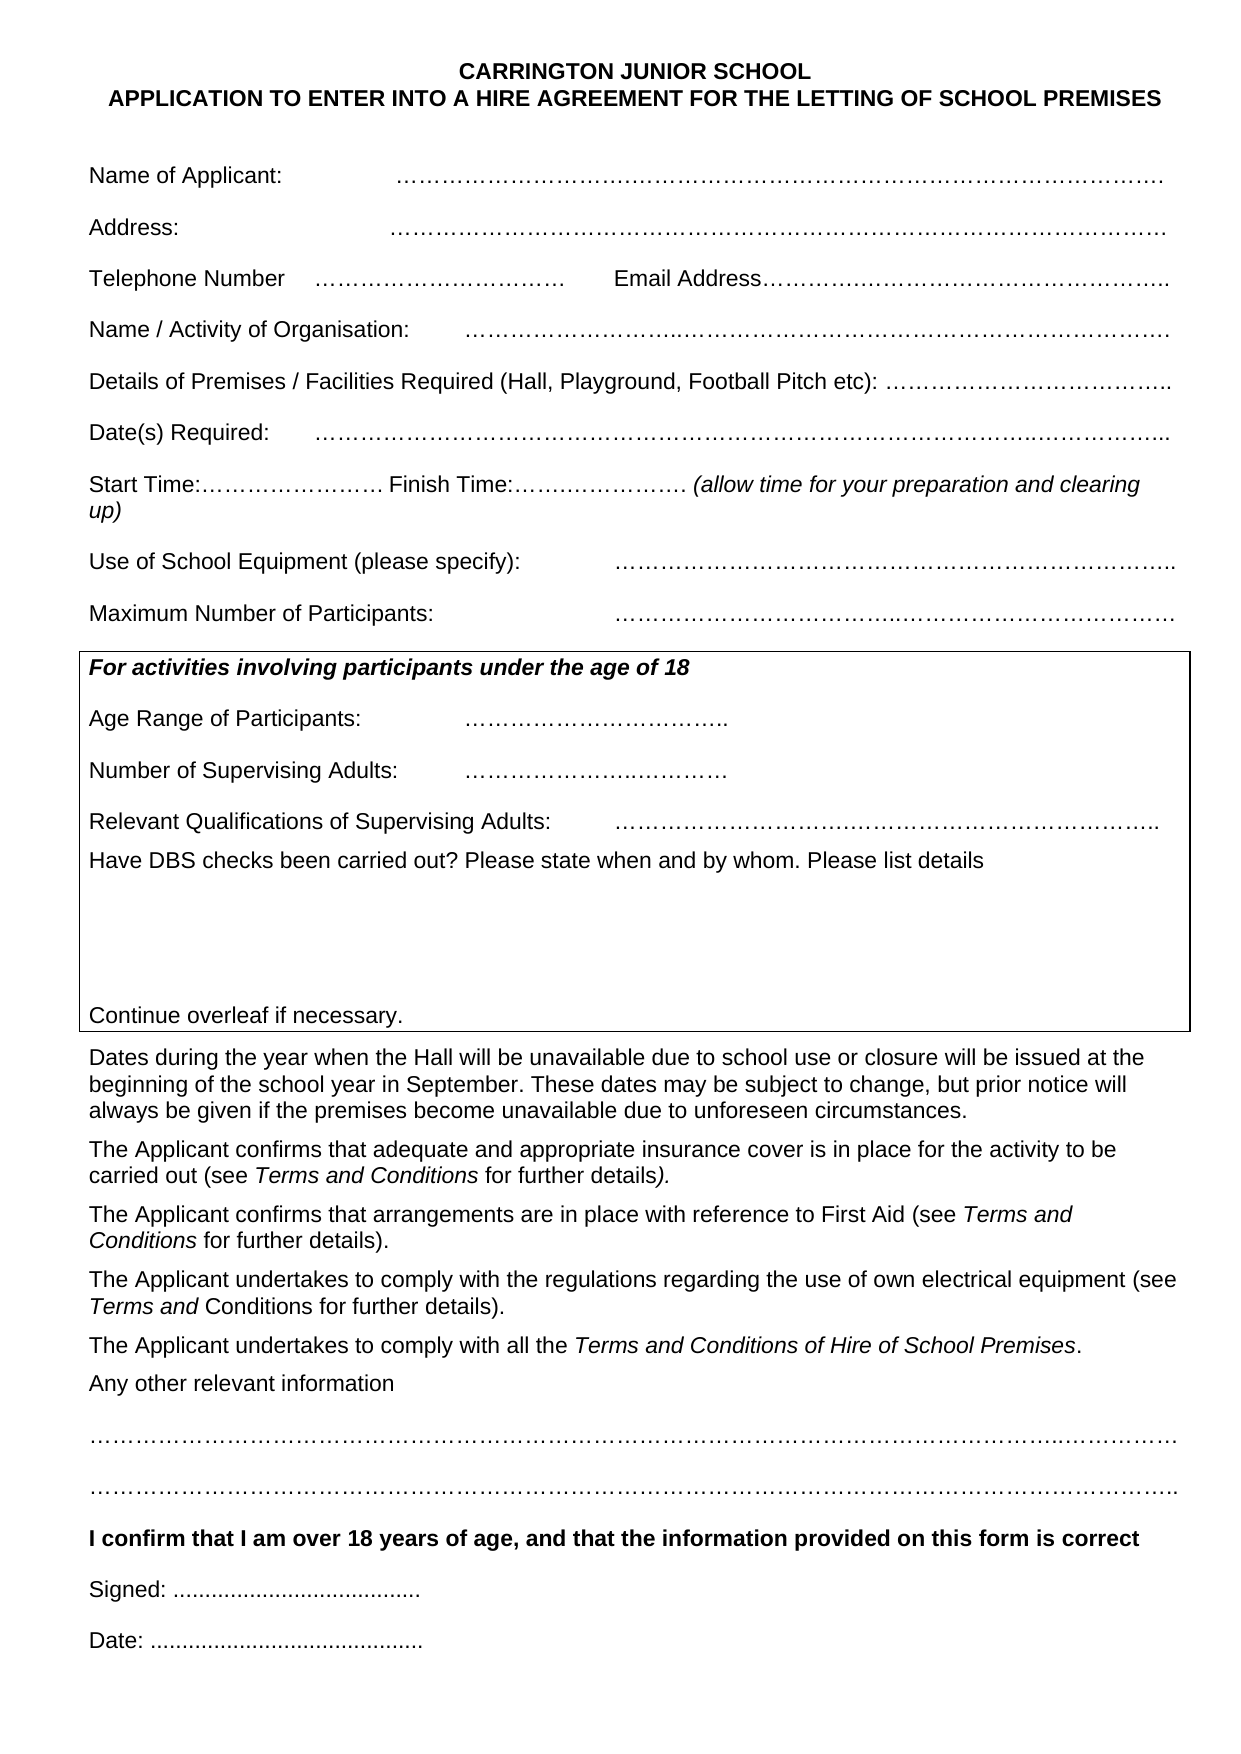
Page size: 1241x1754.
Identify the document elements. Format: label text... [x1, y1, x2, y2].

text The Applicant undertakes to comply with the regulations regarding the use of own electrical equipment (see Terms and Conditions for further details). [89, 1266, 1181, 1319]
text APPLICATION TO ENTER INTO A HIRE AGREEMENT FOR THE LETTING OF SCHOOL PREMISES [89, 85, 1181, 111]
text Continue overleaf if necessary. [80, 999, 1189, 1031]
text Use of School Equipment (please specify): ……………………………………………………………….. [89, 548, 1181, 574]
text Name / Activity of Organisation: ………………………..………………………………………………………. [89, 316, 1181, 343]
text For activities involving participants under the age of 18 [80, 652, 1189, 680]
text Age Range of Participants: …………………………….. [80, 702, 1189, 732]
text I confirm that I am over 18 years of age, and that the information provided on this form is correct [89, 1524, 1181, 1551]
text Have DBS checks been carried out? Please state when and by whom. Please list details [80, 844, 1189, 873]
text CARRINGTON JUNIOR SCHOOL [89, 58, 1181, 85]
text Number of Supervising Adults: …………………..………… [80, 754, 1189, 783]
text The Applicant confirms that adequate and appropriate insurance cover is in place for the activity to be carried out (see Terms and Conditions for further details). [89, 1136, 1181, 1189]
text Date(s) Required: …………………………………………………………………………………..……………... [89, 419, 1181, 446]
text The Applicant confirms that arrangements are in place with reference to First Aid (see Terms and Conditions for further details). [89, 1201, 1181, 1254]
text The Applicant undertakes to comply with all the Terms and Conditions of Hire of School Premises. [89, 1332, 1181, 1358]
text Name of Applicant: ………………………….……………………………………………………………. [89, 162, 1181, 189]
text Address: ………………………………………………………………………………………… [89, 214, 1181, 240]
text Dates during the year when the Hall will be unavailable due to school use or closure will be issued at the beginning of the school year in September. These dates may be subject to change, but prior notice will always be given if the premises become unavailable due to unforeseen circumstances. [89, 1044, 1181, 1123]
text Details of Premises / Facilities Required (Hall, Playground, Football Pitch etc): ……………………………….. [89, 368, 1181, 394]
text Maximum Number of Participants: ………………………………..……………………………… [89, 599, 1181, 626]
text Telephone Number …………………………… Email Address………….………………………………….. [89, 265, 1181, 291]
text Date: ........................................... [89, 1627, 1181, 1653]
text Relevant Qualifications of Supervising Adults: ………………………….………………………………….. [80, 805, 1189, 834]
text ………………………………………………………………………………………………………………..…………… [89, 1422, 1181, 1448]
text Any other relevant information [89, 1370, 1181, 1397]
text Signed: ....................................... [89, 1576, 1181, 1602]
text …………………………………………………………………………………………………………………………….. [89, 1473, 1181, 1499]
text Start Time:…………………… Finish Time:…….……………. (allow time for your preparation and clearing up) [89, 471, 1181, 523]
